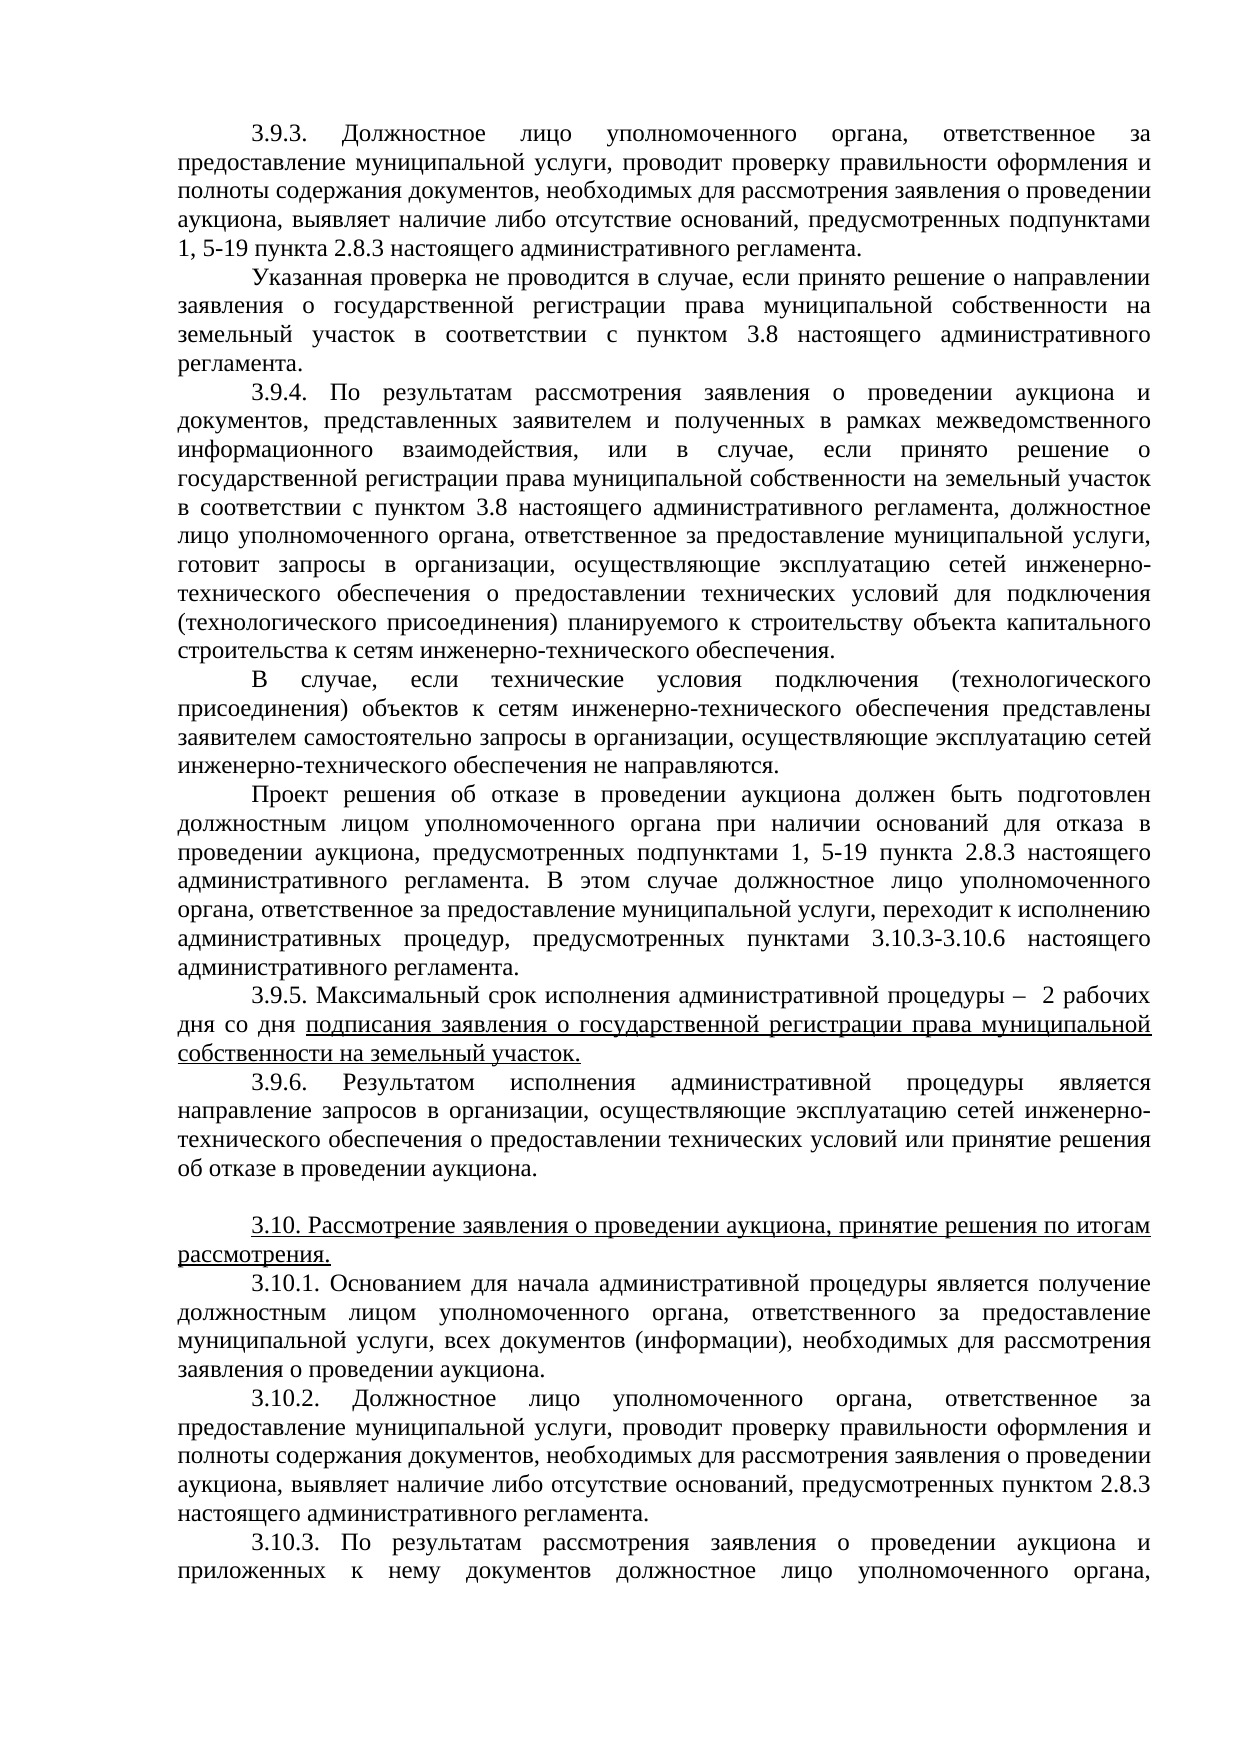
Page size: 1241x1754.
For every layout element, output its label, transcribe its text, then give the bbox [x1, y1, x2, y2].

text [177, 1527, 1152, 1584]
text В случае, если технические условия подключения (технологического присоединения) объектов к сетям инженерно-технического обеспечения представлены заявителем самостоятельно запросы в организации, осуществляющие эксплуатацию сетей инженерно-технического обеспечения не направляются. [177, 664, 1152, 779]
text 3.10.1. Основанием для начала административной процедуры является получение должностным лицом уполномоченного органа, ответственного за предоставление муниципальной услуги, всех документов (информации), необходимых для рассмотрения заявления о проведении аукциона. [177, 1268, 1152, 1383]
text Указанная проверка не проводится в случае, если принято решение о направлении заявления о государственной регистрации права муниципальной собственности на земельный участок в соответствии с пунктом 3.8 настоящего административного регламента. [177, 262, 1152, 377]
text Проект решения об отказе в проведении аукциона должен быть подготовлен должностным лицом уполномоченного органа при наличии оснований для отказа в проведении аукциона, предусмотренных подпунктами 1, 5-19 пункта 2.8.3 настоящего административного регламента. В этом случае должностное лицо уполномоченного органа, ответственное за предоставление муниципальной услуги, переходит к исполнению административных процедур, предусмотренных пунктами 3.10.3-3.10.6 настоящего административного регламента. [177, 779, 1152, 981]
text 3.10. Рассмотрение заявления о проведении аукциона, принятие решения по итогам рассмотрения. [177, 1211, 1152, 1268]
text 3.9.5. Максимальный срок исполнения административной процедуры – 2 рабочих дня со дня подписания заявления о государственной регистрации права муниципальной собственности на земельный участок. [177, 981, 1152, 1067]
text 3.9.3. Должностное лицо уполномоченного органа, ответственное за предоставление муниципальной услуги, проводит проверку правильности оформления и полноты содержания документов, необходимых для рассмотрения заявления о проведении аукциона, выявляет наличие либо отсутствие оснований, предусмотренных подпунктами 1, 5-19 пункта 2.8.3 настоящего административного регламента. [177, 118, 1152, 262]
text 3.10.2. Должностное лицо уполномоченного органа, ответственное за предоставление муниципальной услуги, проводит проверку правильности оформления и полноты содержания документов, необходимых для рассмотрения заявления о проведении аукциона, выявляет наличие либо отсутствие оснований, предусмотренных пунктом 2.8.3 настоящего административного регламента. [177, 1383, 1152, 1527]
text 3.9.6. Результатом исполнения административной процедуры является направление запросов в организации, осуществляющие эксплуатацию сетей инженерно-технического обеспечения о предоставлении технических условий или принятие решения об отказе в проведении аукциона. [177, 1067, 1152, 1182]
text 3.9.4. По результатам рассмотрения заявления о проведении аукциона и документов, представленных заявителем и полученных в рамках межведомственного информационного взаимодействия, или в случае, если принято решение о государственной регистрации права муниципальной собственности на земельный участок в соответствии с пунктом 3.8 настоящего административного регламента, должностное лицо уполномоченного органа, ответственное за предоставление муниципальной услуги, готовит запросы в организации, осуществляющие эксплуатацию сетей инженерно-технического обеспечения о предоставлении технических условий для подключения (технологического присоединения) планируемого к строительству объекта капитального строительства к сетям инженерно-технического обеспечения. [177, 377, 1152, 664]
